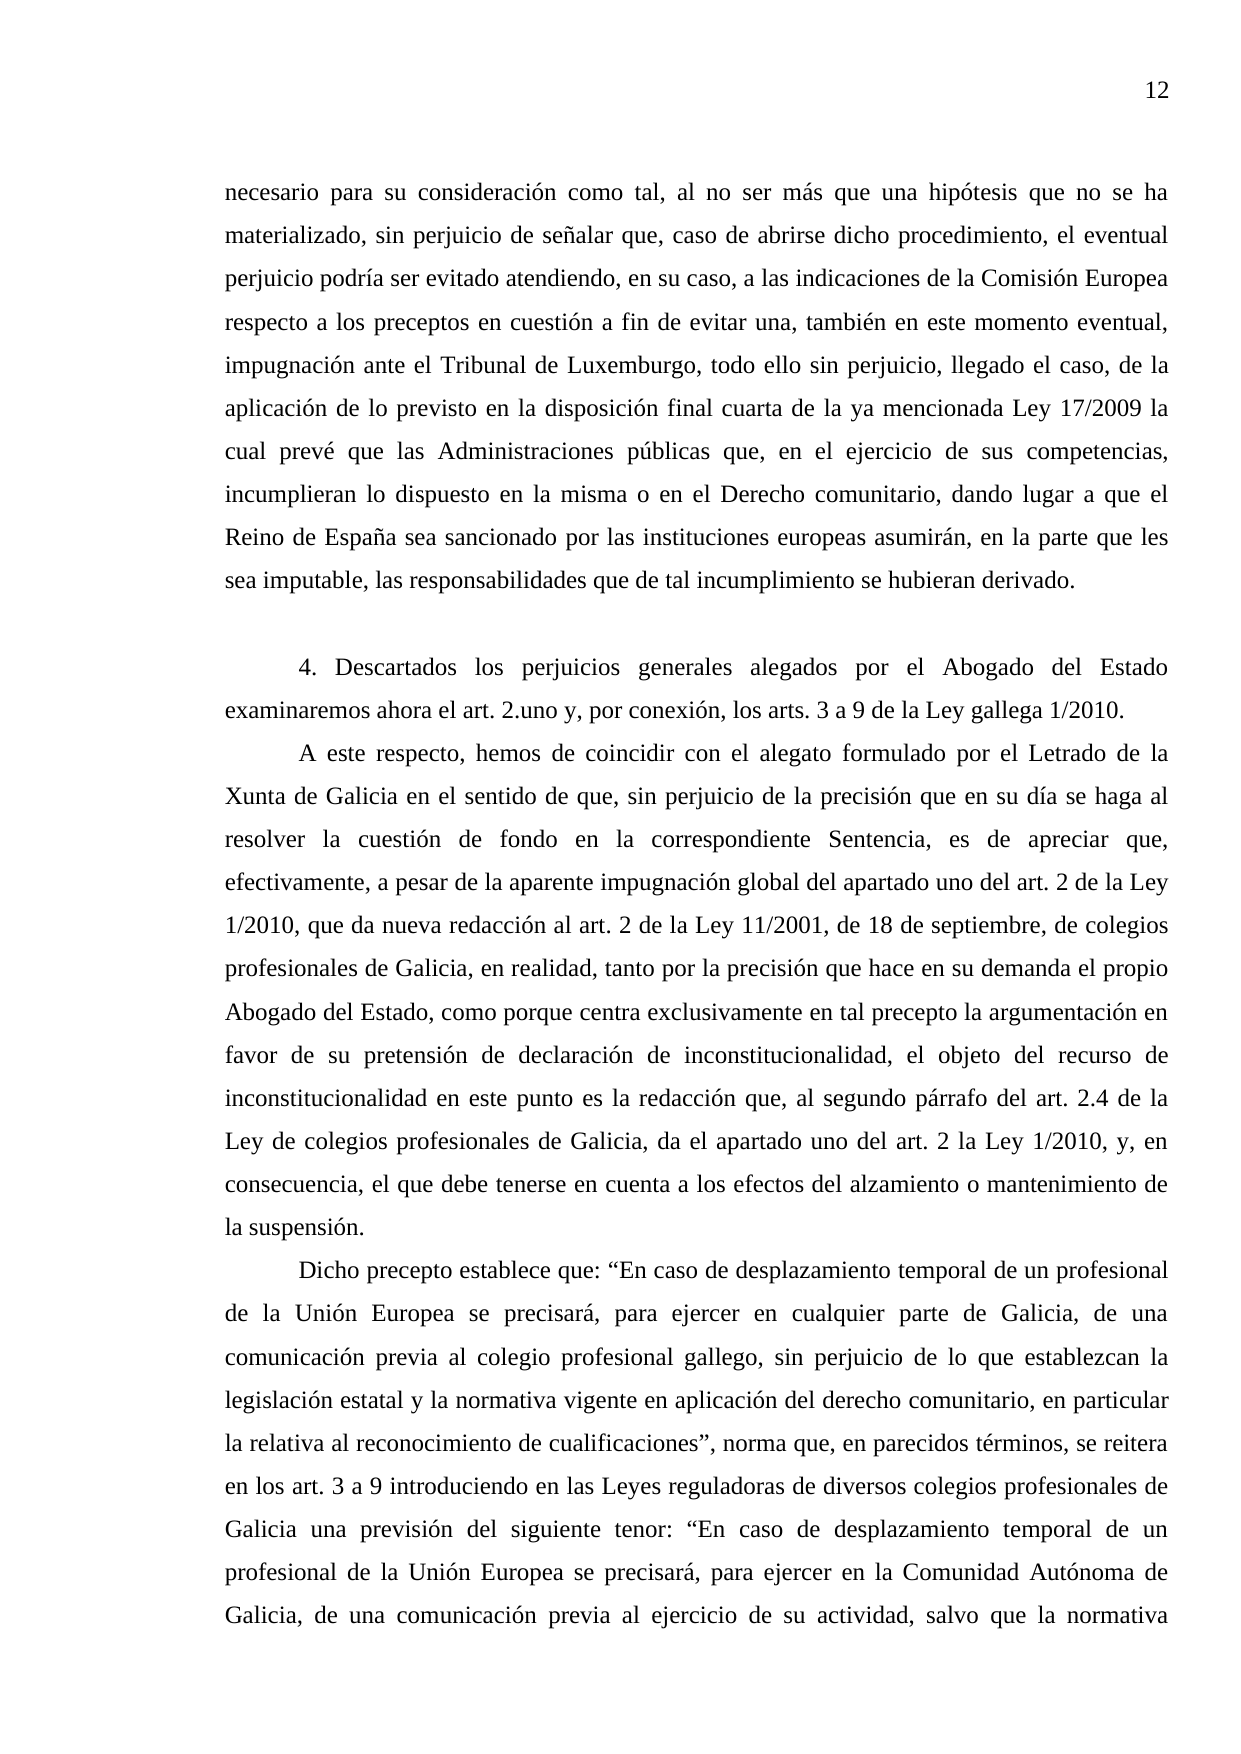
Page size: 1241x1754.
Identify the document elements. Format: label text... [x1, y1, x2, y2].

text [224, 1255, 1169, 1629]
text 4. Descartados los perjuicios generales alegados por el Abogado del Estado examinaremos ahora el art. 2.uno y, por conexión, los arts. 3 a 9 de la Ley gallega 1/2010. [224, 652, 1169, 723]
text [224, 177, 1169, 594]
text A este respecto, hemos de coincidir con el alegato formulado por el Letrado de la Xunta de Galicia en el sentido de que, sin perjuicio de la precisión que en su día se haga al resolver la cuestión de fondo en la correspondiente Sentencia, es de apreciar que, efectivamente, a pesar de la aparente impugnación global del apartado uno del art. 2 de la Ley 1/2010, que da nueva redacción al art. 2 de la Ley 11/2001, de 18 de septiembre, de colegios profesionales de Galicia, en realidad, tanto por la precisión que hace en su demanda el propio Abogado del Estado, como porque centra exclusivamente en tal precepto la argumentación en favor de su pretensión de declaración de inconstitucionalidad, el objeto del recurso de inconstitucionalidad en este punto es la redacción que, al segundo párrafo del art. 2.4 de la Ley de colegios profesionales de Galicia, da el apartado uno del art. 2 la Ley 1/2010, y, en consecuencia, el que debe tenerse en cuenta a los efectos del alzamiento o mantenimiento de la suspensión. [224, 738, 1169, 1241]
